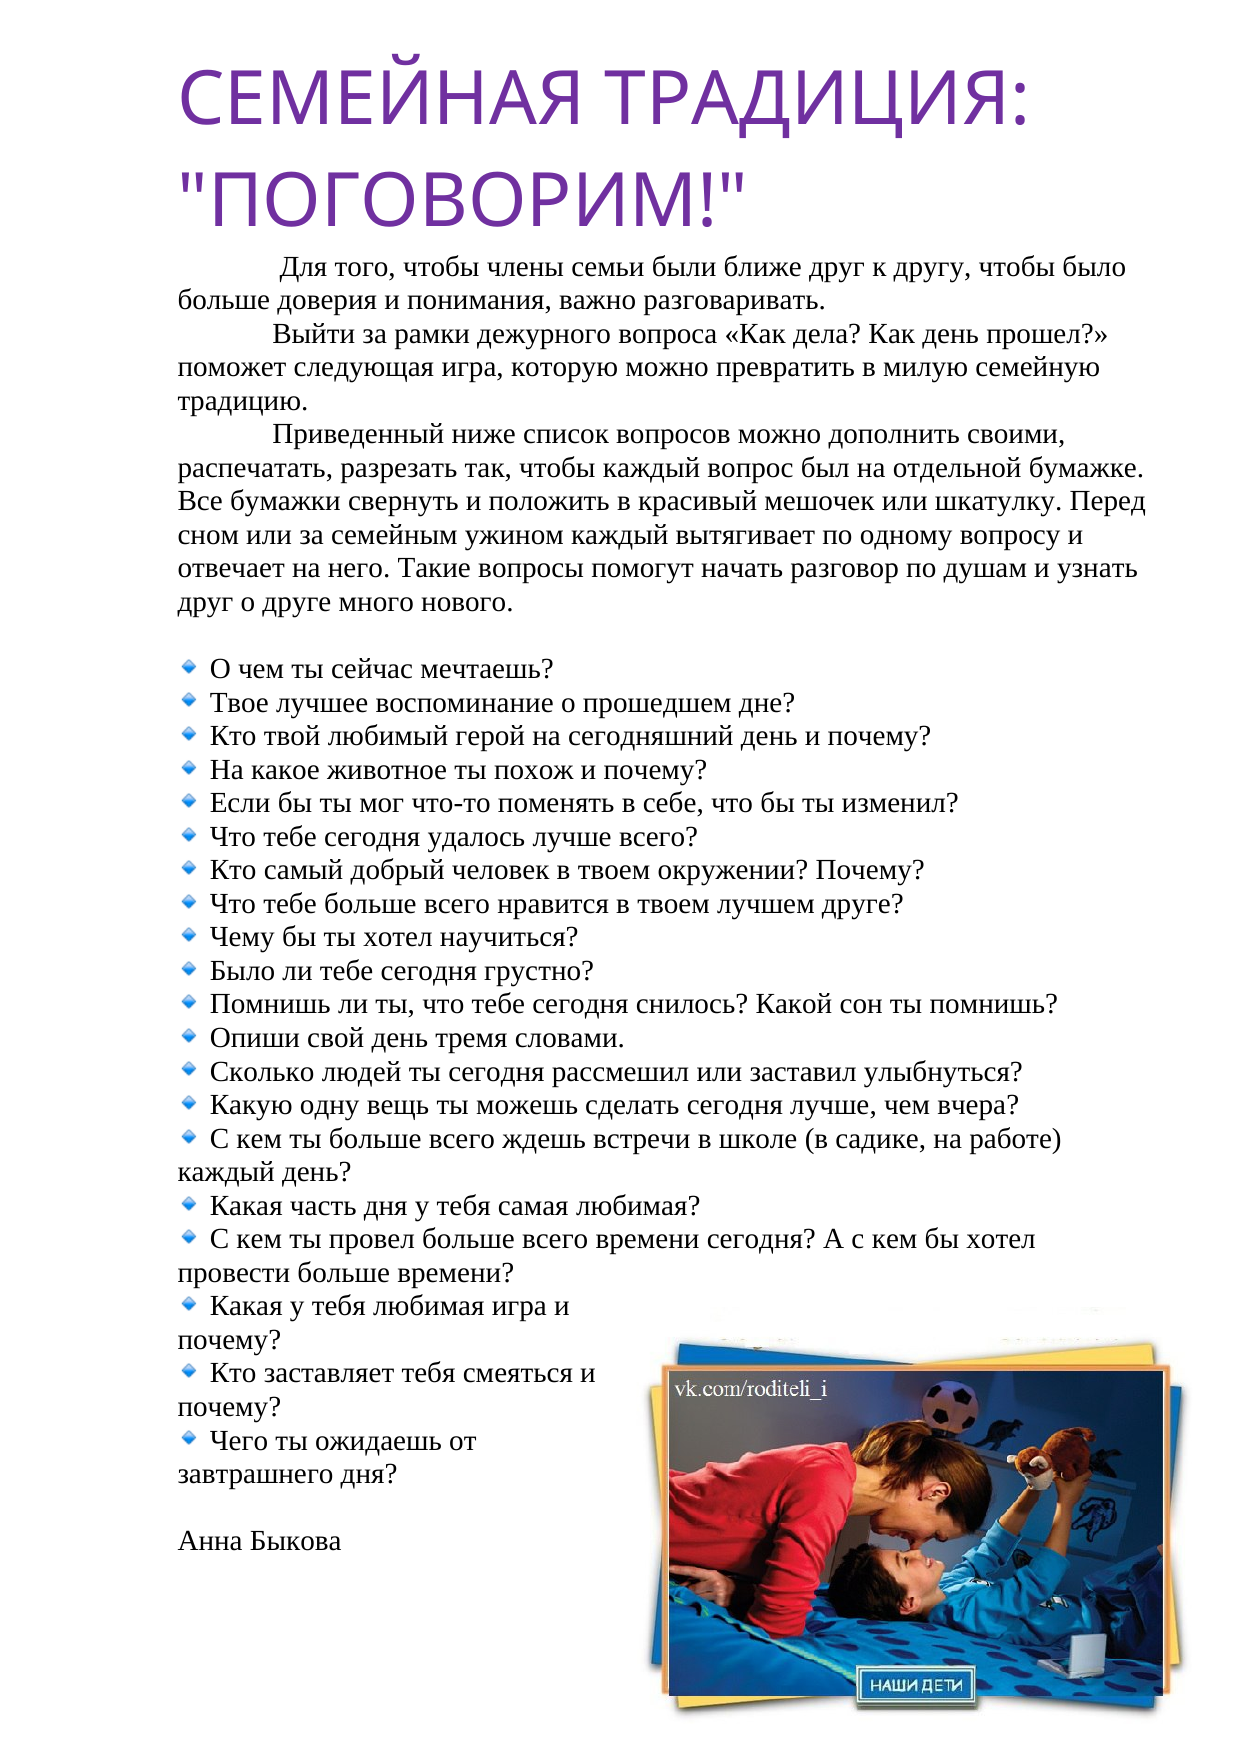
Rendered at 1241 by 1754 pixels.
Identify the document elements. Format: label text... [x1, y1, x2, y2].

picture [177, 720, 203, 746]
picture [177, 754, 203, 780]
picture [177, 1223, 203, 1249]
picture [177, 1056, 203, 1081]
text Помнишь ли ты, что тебе сегодня снилось? Какой сон ты помнишь? Опиши свой день тремя словами. Сколько людей ты сегодня рассмешил или заставил улыбнуться? Какую одну вещь ты можешь сделать сегодня лучше, чем вчера? С кем ты больше всего ждешь встречи в школе (в садике, на работе) каждый день? Какая часть дня у тебя самая любимая? С кем ты провел больше всего времени сегодня? А с кем бы хотел провести больше времени? Какая у тебя любимая игра и почему? Кто заставляет тебя смеяться и почему? Чего ты ожидаешь от завтрашнего дня? Анна Быкова [177, 987, 1152, 1557]
text СЕМЕЙНАЯ ТРАДИЦИЯ: "ПОГОВОРИМ!" Для того, чтобы члены семьи были ближе друг к другу, чтобы было больше доверия и понимания, важно разговаривать. Выйти за рамки дежурного вопроса «Как дела? Как день прошел?» поможет следующая игра, которую можно превратить в милую семейную традицию. Приведенный ниже список вопросов можно дополнить своими, распечатать, разрезать так, чтобы каждый вопрос был на отдельной бумажке. Все бумажки свернуть и положить в красивый мешочек или шкатулку. Перед сном или за семейным ужином каждый вытягивает по одному вопросу и отвечает на него. Такие вопросы помогут начать разговор по душам и узнать друг о друге много нового. О чем ты сейчас мечтаешь? Твое лучшее воспоминание о прошедшем дне? Кто твой любимый герой на сегодняшний день и почему? На какое животное ты похож и почему? Если бы ты мог что-то поменять в себе, что бы ты изменил? Что тебе сегодня удалось лучше всего? Кто самый добрый человек в твоем окружении? Почему? Что тебе больше всего нравится в твоем лучшем друге? Чему бы ты хотел научиться? Было ли тебе сегодня грустно? [177, 44, 1152, 987]
picture [177, 888, 203, 914]
picture [177, 1290, 203, 1316]
picture [177, 1425, 203, 1450]
picture [177, 687, 203, 712]
picture [177, 1089, 203, 1115]
picture [177, 921, 203, 947]
picture [177, 1123, 203, 1149]
picture [177, 653, 203, 679]
picture [177, 1022, 203, 1048]
picture [177, 787, 203, 813]
picture [177, 854, 203, 880]
picture [177, 821, 203, 847]
picture [177, 988, 203, 1014]
picture [636, 1307, 1193, 1722]
picture [177, 1190, 203, 1216]
picture [177, 955, 203, 981]
picture [177, 1357, 203, 1383]
